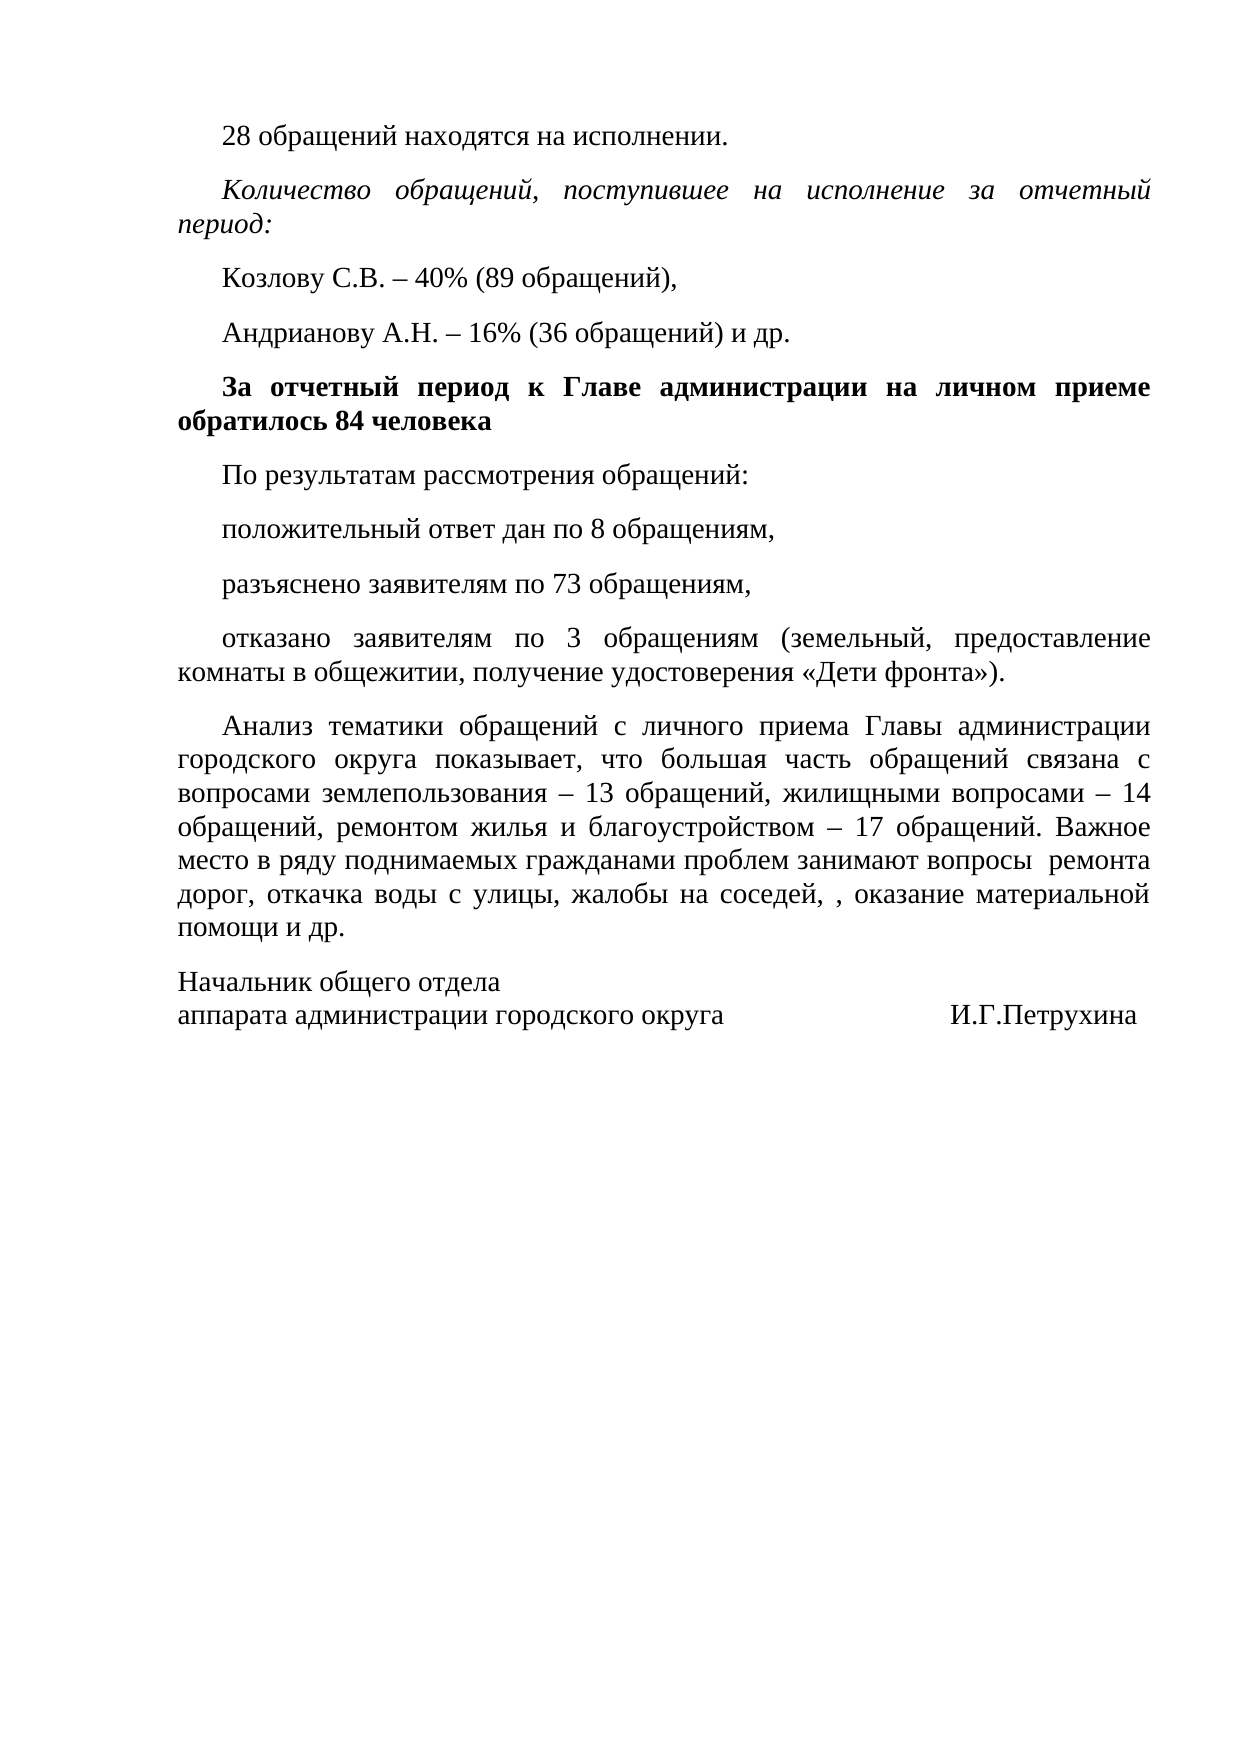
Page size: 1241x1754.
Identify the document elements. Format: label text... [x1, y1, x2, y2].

text Начальник общего отдела аппарата администрации городского округа И.Г.Петрухина [177, 964, 1152, 1031]
text По результатам рассмотрения обращений: [177, 457, 1152, 491]
text За отчетный период к Главе администрации на личном приеме обратилось 84 человека [177, 369, 1152, 436]
text 28 обращений находятся на исполнении. [177, 118, 1152, 152]
text положительный ответ дан по 8 обращениям, [177, 511, 1152, 545]
text Козлову C.В. – 40% (89 обращений), [177, 260, 1152, 294]
text Андрианову А.Н. – 16% (36 обращений) и др. [177, 315, 1152, 348]
text отказано заявителям по 3 обращениям (земельный, предоставление комнаты в общежитии, получение удостоверения «Дети фронта»). [177, 620, 1152, 687]
text Количество обращений, поступившее на исполнение за отчетный период: [177, 172, 1152, 239]
text Анализ тематики обращений с личного приема Главы администрации городского округа показывает, что большая часть обращений связана с вопросами землепользования – 13 обращений, жилищными вопросами – 14 обращений, ремонтом жилья и благоустройством – 17 обращений. Важное место в ряду поднимаемых гражданами проблем занимают вопросы ремонта дорог, откачка воды с улицы, жалобы на соседей, , оказание материальной помощи и др. [177, 708, 1152, 943]
text разъяснено заявителям по 73 обращениям, [177, 566, 1152, 599]
